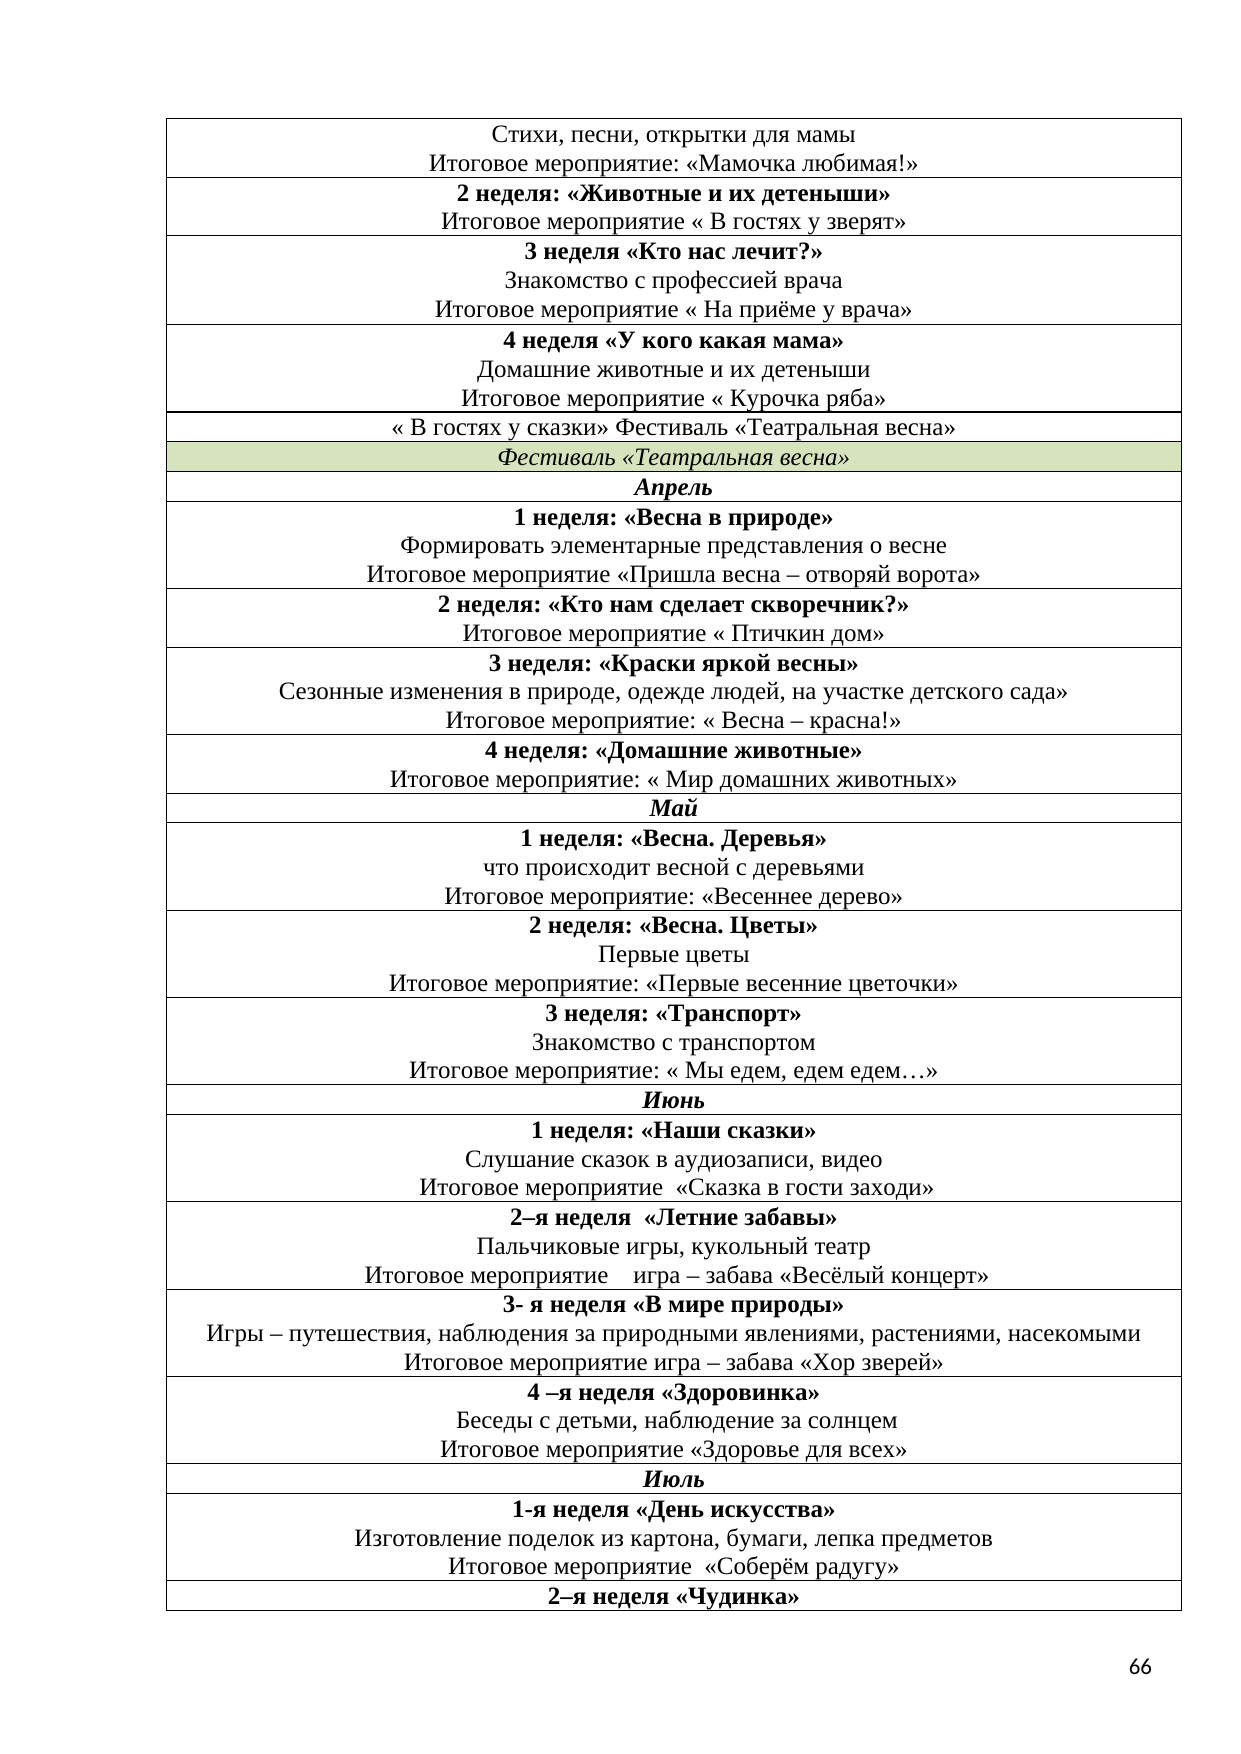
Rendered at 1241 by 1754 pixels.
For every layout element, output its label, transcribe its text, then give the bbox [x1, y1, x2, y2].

table_cell 2 неделя: «Весна. Цветы» Первые цветы Итоговое мероприятие: «Первые весенние цветочки» [167, 911, 1181, 997]
table_cell 3- я неделя «В мире природы» Игры – путешествия, наблюдения за природными явлениями, растениями, насекомыми Итоговое мероприятие игра – забава «Хор зверей» [167, 1290, 1181, 1376]
table_cell 3 неделя: «Краски яркой весны» Сезонные изменения в природе, одежде людей, на участке детского сада» Итоговое мероприятие: « Весна – красна!» [167, 648, 1181, 734]
table_cell 1 неделя: «Наши сказки» Слушание сказок в аудиозаписи, видео Итоговое мероприятие «Сказка в гости заходи» [167, 1115, 1181, 1201]
table_cell 1 неделя: «Весна. Деревья» что происходит весной с деревьями Итоговое мероприятие: «Весеннее дерево» [167, 823, 1181, 909]
table_cell Июнь [167, 1085, 1181, 1114]
table_cell 3 неделя «Кто нас лечит?» Знакомство с профессией врача Итоговое мероприятие « На приёме у врача» [167, 236, 1181, 324]
table_cell Июль [167, 1464, 1181, 1493]
table_cell 2 неделя: «Животные и их детеныши» Итоговое мероприятие « В гостях у зверят» [167, 178, 1181, 235]
table_cell Май [167, 794, 1181, 822]
table_cell 1 неделя: «Весна в природе» Формировать элементарные представления о весне Итоговое мероприятие «Пришла весна – отворяй ворота» [167, 502, 1181, 588]
table_cell 4 –я неделя «Здоровинка» Беседы с детьми, наблюдение за солнцем Итоговое мероприятие «Здоровье для всех» [167, 1377, 1181, 1463]
table_cell « В гостях у сказки» Фестиваль «Театральная весна» [167, 413, 1181, 441]
table_cell 2–я неделя «Летние забавы» Пальчиковые игры, кукольный театр Итоговое мероприятие игра – забава «Весёлый концерт» [167, 1202, 1181, 1288]
table_cell 4 неделя «У кого какая мама» Домашние животные и их детеныши Итоговое мероприятие « Курочка ряба» [167, 325, 1181, 411]
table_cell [167, 119, 1181, 177]
table_cell 2 неделя: «Кто нам сделает скворечник?» Итоговое мероприятие « Птичкин дом» [167, 589, 1181, 647]
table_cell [167, 1581, 1181, 1610]
table_cell 4 неделя: «Домашние животные» Итоговое мероприятие: « Мир домашних животных» [167, 735, 1181, 792]
table_cell Апрель [167, 472, 1181, 501]
table_cell 1-я неделя «День искусства» Изготовление поделок из картона, бумаги, лепка предметов Итоговое мероприятие «Соберём радугу» [167, 1494, 1181, 1580]
table_cell Фестиваль «Театральная весна» [167, 442, 1181, 471]
table_cell 3 неделя: «Транспорт» Знакомство с транспортом Итоговое мероприятие: « Мы едем, едем едем…» [167, 998, 1181, 1084]
